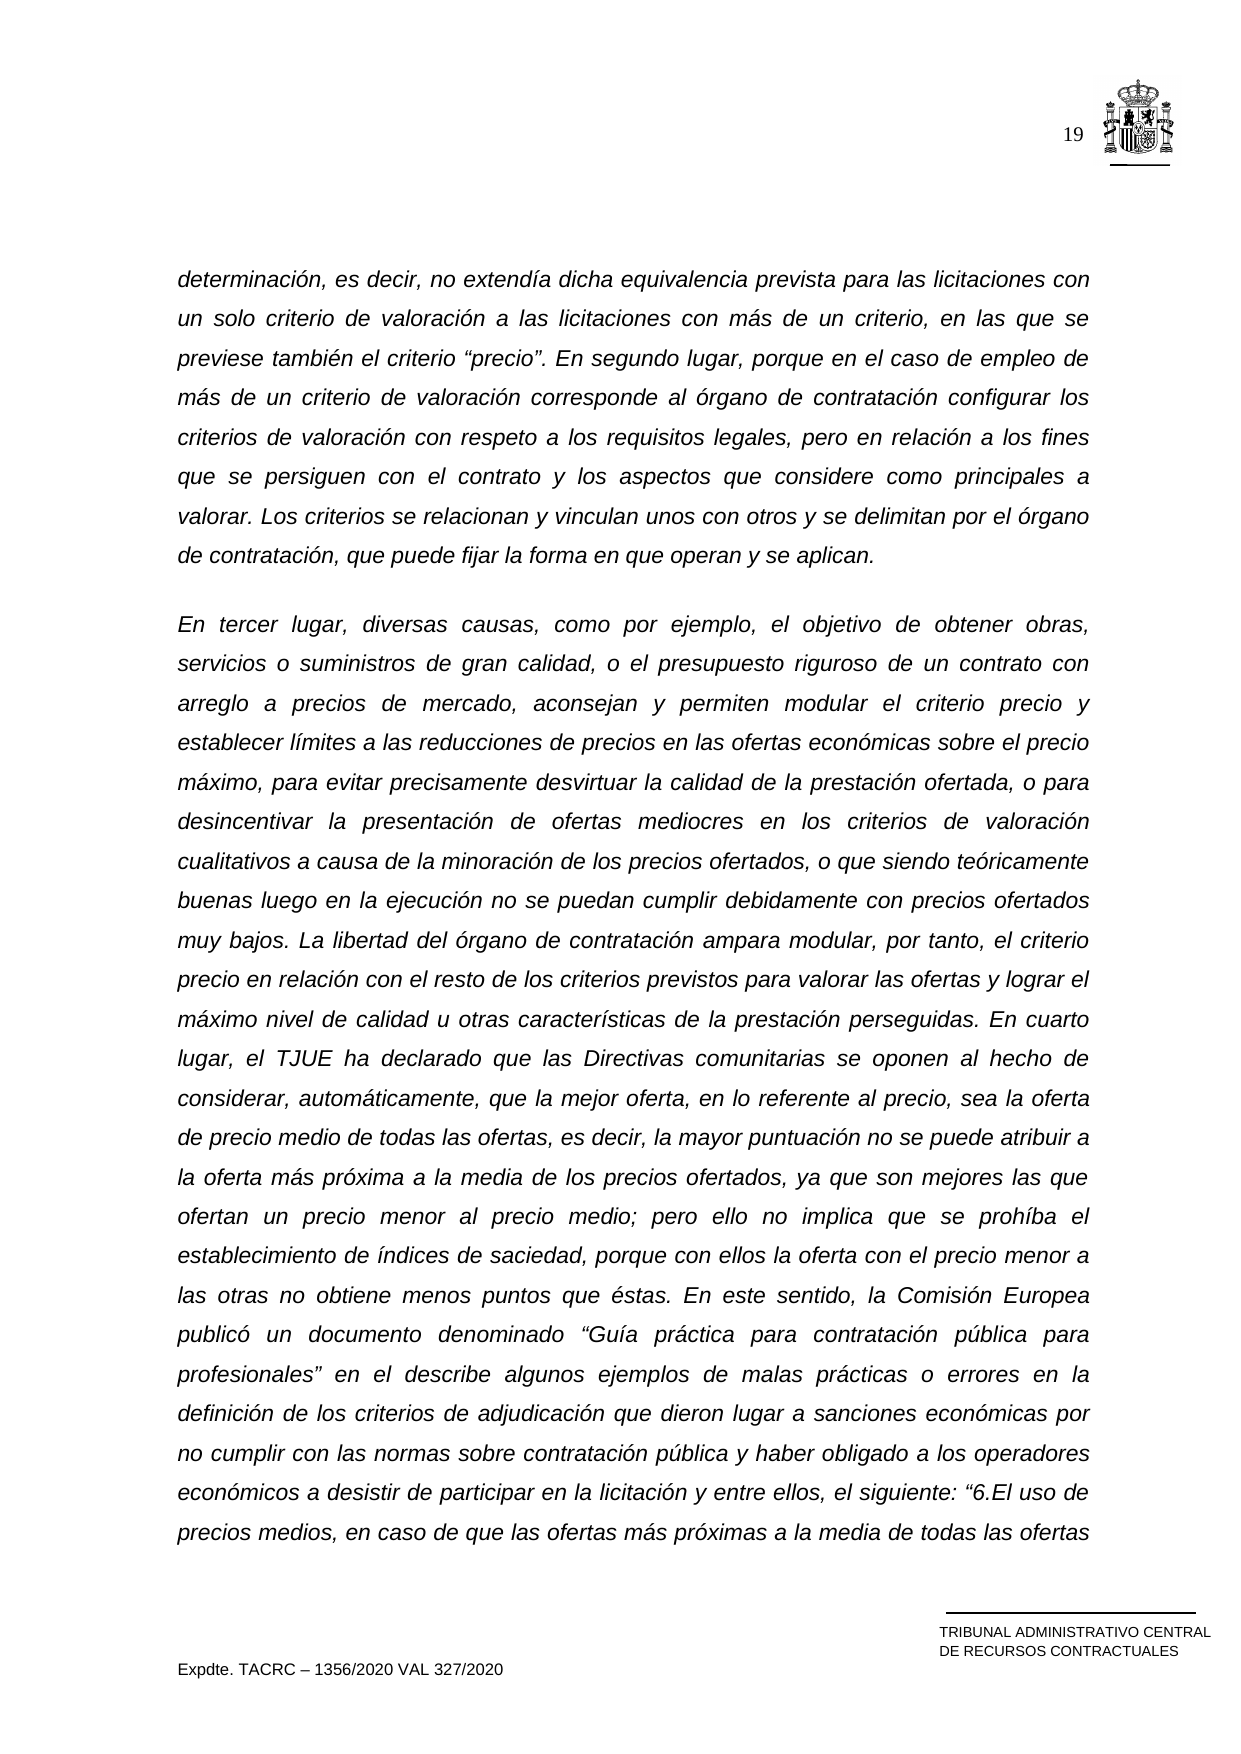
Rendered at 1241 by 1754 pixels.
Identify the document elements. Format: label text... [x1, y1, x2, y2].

picture [1092, 75, 1182, 166]
